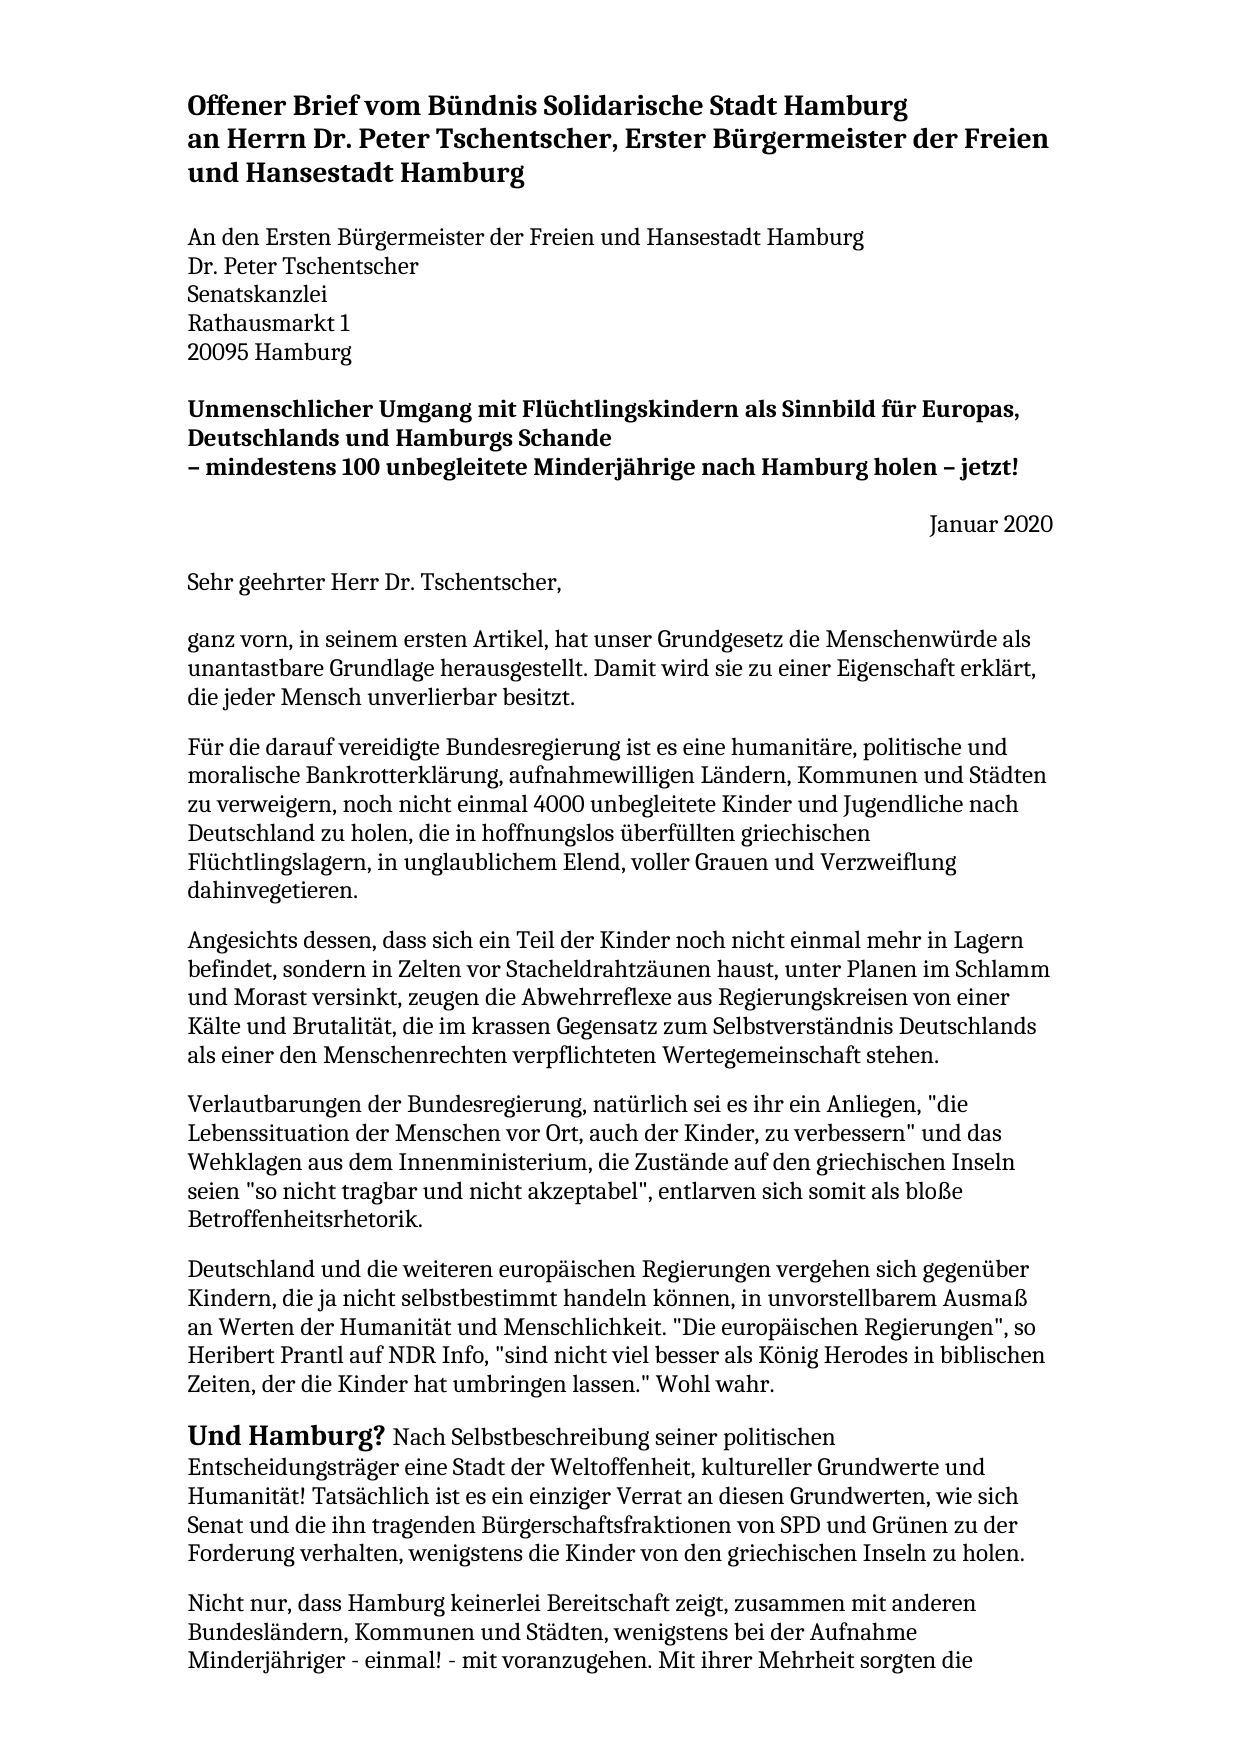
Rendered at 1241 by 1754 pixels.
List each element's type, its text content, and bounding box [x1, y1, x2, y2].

text an Herrn Dr. Peter Tschentscher, Erster Bürgermeister der Freien und Hansestadt Hamburg [187, 122, 1053, 189]
text Unmenschlicher Umgang mit Flüchtlingskindern als Sinnbild für Europas, Deutschlands und Hamburgs Schande [187, 395, 1053, 453]
text Und Hamburg? Nach Selbstbeschreibung seiner politischen Entscheidungsträger eine Stadt der Weltoffenheit, kultureller Grundwerte und Humanität! Tatsächlich ist es ein einziger Verrat an diesen Grundwerten, wie sich Senat und die ihn tragenden Bürgerschaftsfraktionen von SPD und Grünen zu der Forderung verhalten, wenigstens die Kinder von den griechischen Inseln zu holen. [187, 1419, 1053, 1568]
text Offener Brief vom Bündnis Solidarische Stadt Hamburg [187, 89, 1053, 122]
text Sehr geehrter Herr Dr. Tschentscher, [187, 568, 1053, 597]
text Dr. Peter Tschentscher Senatskanzlei [187, 252, 1053, 309]
text Für die darauf vereidigte Bundesregierung ist es eine humanitäre, politische und moralische Bankrotterklärung, aufnahmewilligen Ländern, Kommunen und Städten zu verweigern, noch nicht einmal 4000 unbegleitete Kinder und Jugendliche nach Deutschland zu holen, die in hoffnungslos überfüllten griechischen Flüchtlingslagern, in unglaublichem Elend, voller Grauen und Verzweiflung dahinvegetieren. [187, 732, 1053, 905]
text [187, 1589, 1053, 1675]
text Angesichts dessen, dass sich ein Teil der Kinder noch nicht einmal mehr in Lagern befindet, sondern in Zelten vor Stacheldrahtzäunen haust, unter Planen im Schlamm und Morast versinkt, zeugen die Abwehrreflexe aus Regierungskreisen von einer Kälte und Brutalität, die im krassen Gegensatz zum Selbstverständnis Deutschlands als einer den Menschenrechten verpflichteten Wertegemeinschaft stehen. [187, 926, 1053, 1069]
text ganz vorn, in seinem ersten Artikel, hat unser Grundgesetz die Menschenwürde als unantastbare Grundlage herausgestellt. Damit wird sie zu einer Eigenschaft erklärt, die jeder Mensch unverlierbar besitzt. [187, 625, 1053, 712]
text An den Ersten Bürgermeister der Freien und Hansestadt Hamburg [187, 223, 1053, 252]
text – mindestens 100 unbegleitete Minderjährige nach Hamburg holen – jetzt! [187, 453, 1053, 510]
text Deutschland und die weiteren europäischen Regierungen vergehen sich gegenüber Kindern, die ja nicht selbstbestimmt handeln können, in unvorstellbarem Ausmaß an Werten der Humanität und Menschlichkeit. "Die europäischen Regierungen", so Heribert Prantl auf NDR Info, "sind nicht viel besser als König Herodes in biblischen Zeiten, der die Kinder hat umbringen lassen." Wohl wahr. [187, 1255, 1053, 1399]
text Januar 2020 [187, 510, 1053, 539]
text Rathausmarkt 1 20095 Hamburg [187, 309, 1053, 367]
text Verlautbarungen der Bundesregierung, natürlich sei es ihr ein Anliegen, "die Lebenssituation der Menschen vor Ort, auch der Kinder, zu verbessern" und das Wehklagen aus dem Innenministerium, die Zustände auf den griechischen Inseln seien "so nicht tragbar und nicht akzeptabel", entlarven sich somit als bloße Betroffenheitsrhetorik. [187, 1090, 1053, 1234]
